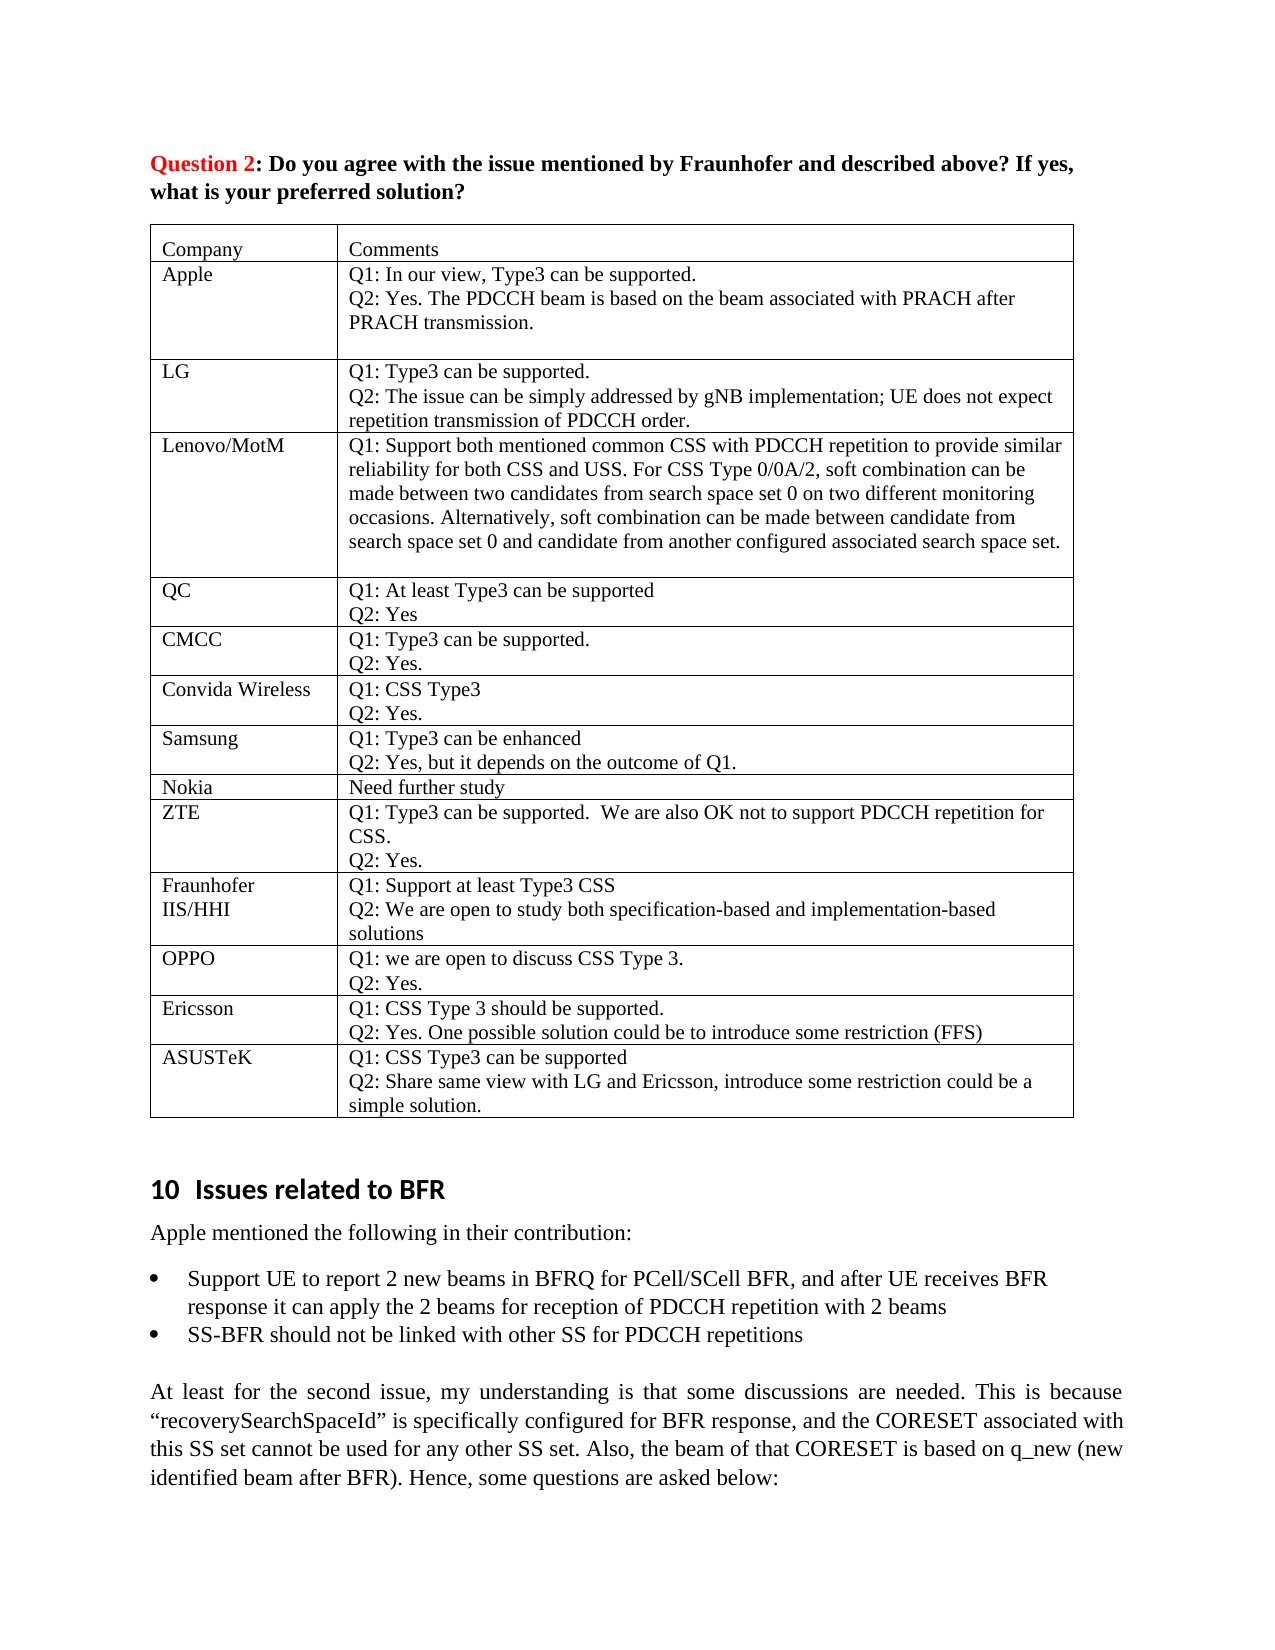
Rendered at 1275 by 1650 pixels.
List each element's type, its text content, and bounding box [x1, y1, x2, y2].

subtitle Issues related to BFR [150, 1171, 1125, 1207]
table_cell Samsung [151, 726, 337, 774]
table_cell Q1: we are open to discuss CSS Type 3. Q2: Yes. [338, 946, 1073, 994]
table_cell Convida Wireless [151, 676, 337, 724]
table_cell QC [151, 578, 337, 626]
table_cell Fraunhofer IIS/HHI [151, 873, 337, 945]
table_cell Need further study [338, 775, 1073, 799]
text At least for the second issue, my understanding is that some discussions are needed. This is because “recoverySearchSpaceId” is specifically configured for BFR response, and the CORESET associated with this SS set cannot be used for any other SS set. Also, the beam of that CORESET is based on q_new (new identified beam after BFR). Hence, some questions are asked below: [150, 1378, 1125, 1490]
table_cell Q1: Type3 can be supported. We are also OK not to support PDCCH repetition for CSS. Q2: Yes. [338, 800, 1073, 872]
table_cell Q1: Support at least Type3 CSS Q2: We are open to study both specification-based and implementation-based solutions [338, 873, 1073, 945]
text Apple mentioned the following in their contribution: [150, 1219, 1125, 1246]
table_cell ASUSTeK [151, 1045, 337, 1117]
table_cell Nokia [151, 775, 337, 799]
table_header Comments [338, 225, 1073, 261]
table_cell LG [151, 360, 337, 432]
table_cell Q1: Type3 can be supported. Q2: The issue can be simply addressed by gNB implementation; UE does not expect repetition transmission of PDCCH order. [338, 360, 1073, 432]
table_cell Q1: CSS Type 3 should be supported. Q2: Yes. One possible solution could be to introduce some restriction (FFS) [338, 996, 1073, 1044]
table_cell CMCC [151, 627, 337, 675]
table_cell Q1: CSS Type3 can be supported Q2: Share same view with LG and Ericsson, introduce some restriction could be a simple solution. [338, 1045, 1073, 1117]
table_header Company [151, 225, 337, 261]
table_cell ZTE [151, 800, 337, 872]
table_cell Q1: Type3 can be supported. Q2: Yes. [338, 627, 1073, 675]
table_cell Q1: Support both mentioned common CSS with PDCCH repetition to provide similar reliability for both CSS and USS. For CSS Type 0/0A/2, soft combination can be made between two candidates from search space set 0 on two different monitoring occasions. Alternatively, soft combination can be made between candidate from search space set 0 and candidate from another configured associated search space set. [338, 433, 1073, 577]
table_cell Ericsson [151, 996, 337, 1044]
table_cell Q1: In our view, Type3 can be supported. Q2: Yes. The PDCCH beam is based on the beam associated with PRACH after PRACH transmission. [338, 262, 1073, 358]
table_cell Q1: At least Type3 can be supported Q2: Yes [338, 578, 1073, 626]
table_cell Apple [151, 262, 337, 358]
text Question 2: Do you agree with the issue mentioned by Fraunhofer and described above? If yes, what is your preferred solution? [150, 150, 1125, 205]
table_cell Q1: CSS Type3 Q2: Yes. [338, 676, 1073, 724]
list SS-BFR should not be linked with other SS for PDCCH repetitions [150, 1321, 1125, 1348]
table_cell OPPO [151, 946, 337, 994]
list Support UE to report 2 new beams in BFRQ for PCell/SCell BFR, and after UE receives BFR response it can apply the 2 beams for reception of PDCCH repetition with 2 beams [150, 1264, 1125, 1319]
table_cell Q1: Type3 can be enhanced Q2: Yes, but it depends on the outcome of Q1. [338, 726, 1073, 774]
table_cell Lenovo/MotM [151, 433, 337, 577]
